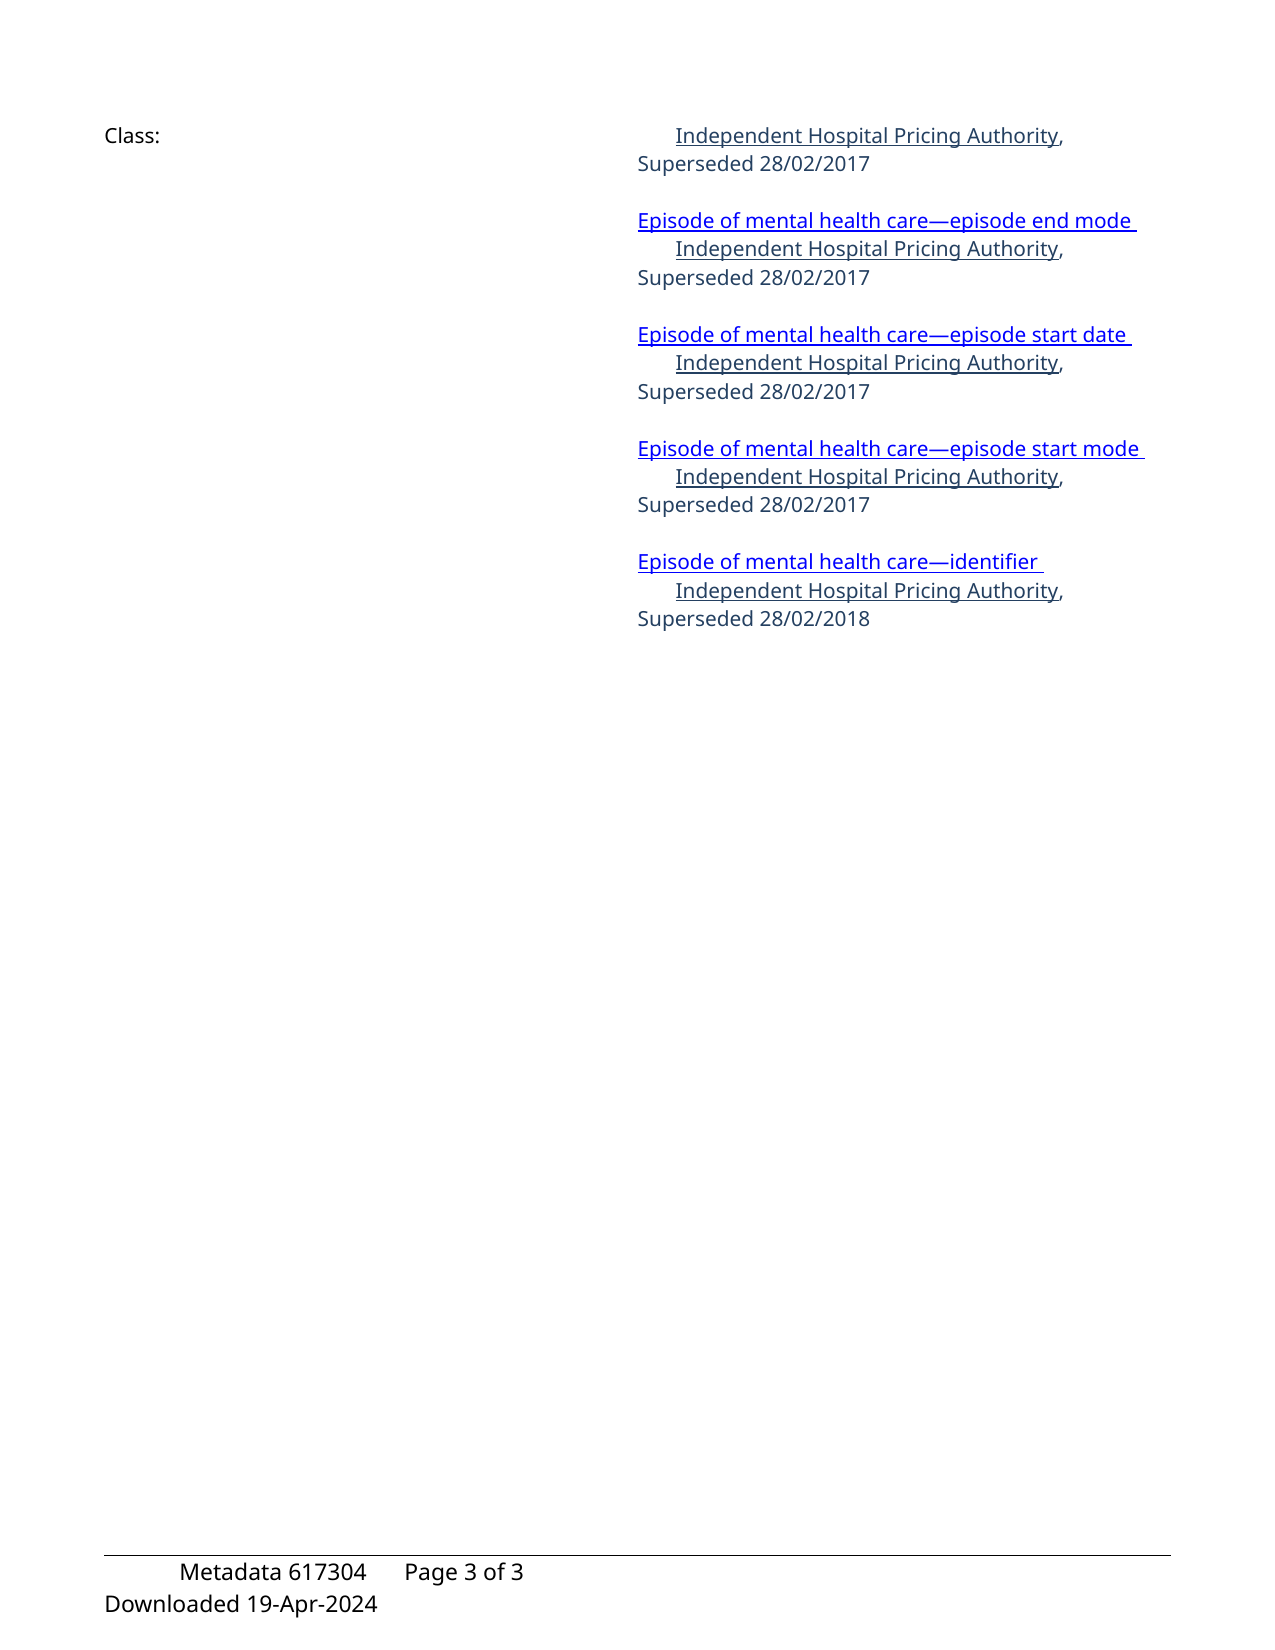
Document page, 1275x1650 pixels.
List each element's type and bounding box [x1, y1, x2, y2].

table_cell [626, 110, 1159, 700]
table_cell [93, 110, 626, 700]
